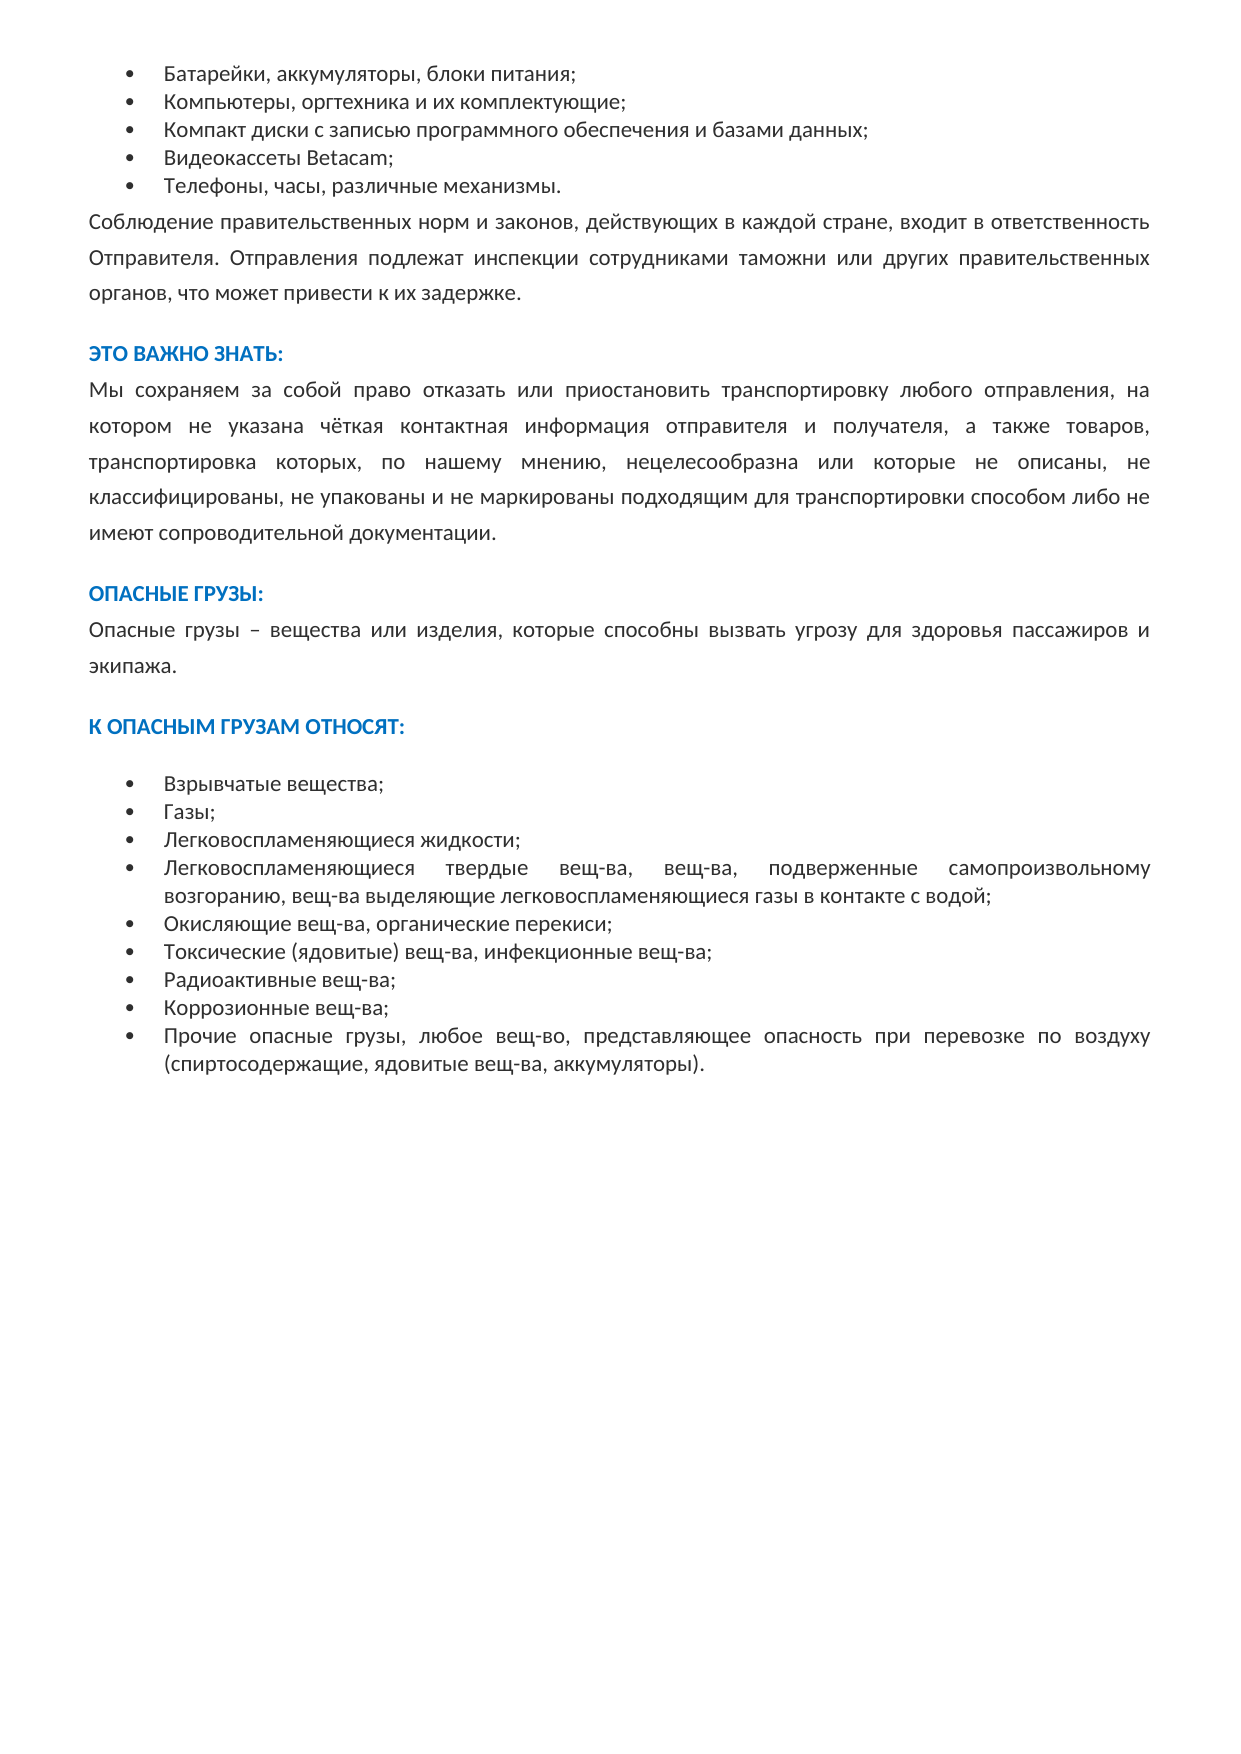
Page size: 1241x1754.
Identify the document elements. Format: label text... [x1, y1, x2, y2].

list Газы; [126, 797, 1152, 825]
text ЭТО ВАЖНО ЗНАТЬ: [89, 336, 1152, 368]
list Коррозионные вещ-ва; [126, 993, 1152, 1022]
list Батарейки, аккумуляторы, блоки питания; [126, 59, 1152, 87]
list Видеокассеты Betacam; [126, 143, 1152, 171]
text Мы сохраняем за собой право отказать или приостановить транспортировку любого отправления, на котором не указана чёткая контактная информация отправителя и получателя, а также товаров, транспортировка которых, по нашему мнению, нецелесообразна или которые не описаны, не классифицированы, не упакованы и не маркированы подходящим для транспортировки способом либо не имеют сопроводительной документации. [89, 368, 1152, 546]
list Компьютеры, оргтехника и их комплектующие; [126, 87, 1152, 115]
list Взрывчатые вещества; [126, 769, 1152, 797]
list Токсические (ядовитые) вещ-ва, инфекционные вещ-ва; [126, 937, 1152, 966]
text ОПАСНЫЕ ГРУЗЫ: [89, 575, 1152, 607]
list Телефоны, часы, различные механизмы. [126, 171, 1152, 199]
list Окисляющие вещ-ва, органические перекиси; [126, 909, 1152, 937]
list Легковоспламеняющиеся твердые вещ-ва, вещ-ва, подверженные самопроизвольному возгоранию, вещ-ва выделяющие легковоспламеняющиеся газы в контакте с водой; [126, 853, 1152, 909]
list Легковоспламеняющиеся жидкости; [126, 825, 1152, 853]
text К ОПАСНЫМ ГРУЗАМ ОТНОСЯТ: [89, 708, 1152, 740]
list Радиоактивные вещ-ва; [126, 966, 1152, 993]
list Компакт диски с записью программного обеспечения и базами данных; [126, 115, 1152, 143]
text Опасные грузы – вещества или изделия, которые способны вызвать угрозу для здоровья пассажиров и экипажа. [89, 607, 1152, 679]
text Соблюдение правительственных норм и законов, действующих в каждой стране, входит в ответственность Отправителя. Отправления подлежат инспекции сотрудниками таможни или других правительственных органов, что может привести к их задержке. [89, 199, 1152, 306]
list Прочие опасные грузы, любое вещ-во, представляющее опасность при перевозке по воздуху (спиртосодержащие, ядовитые вещ-ва, аккумуляторы). [126, 1022, 1152, 1078]
